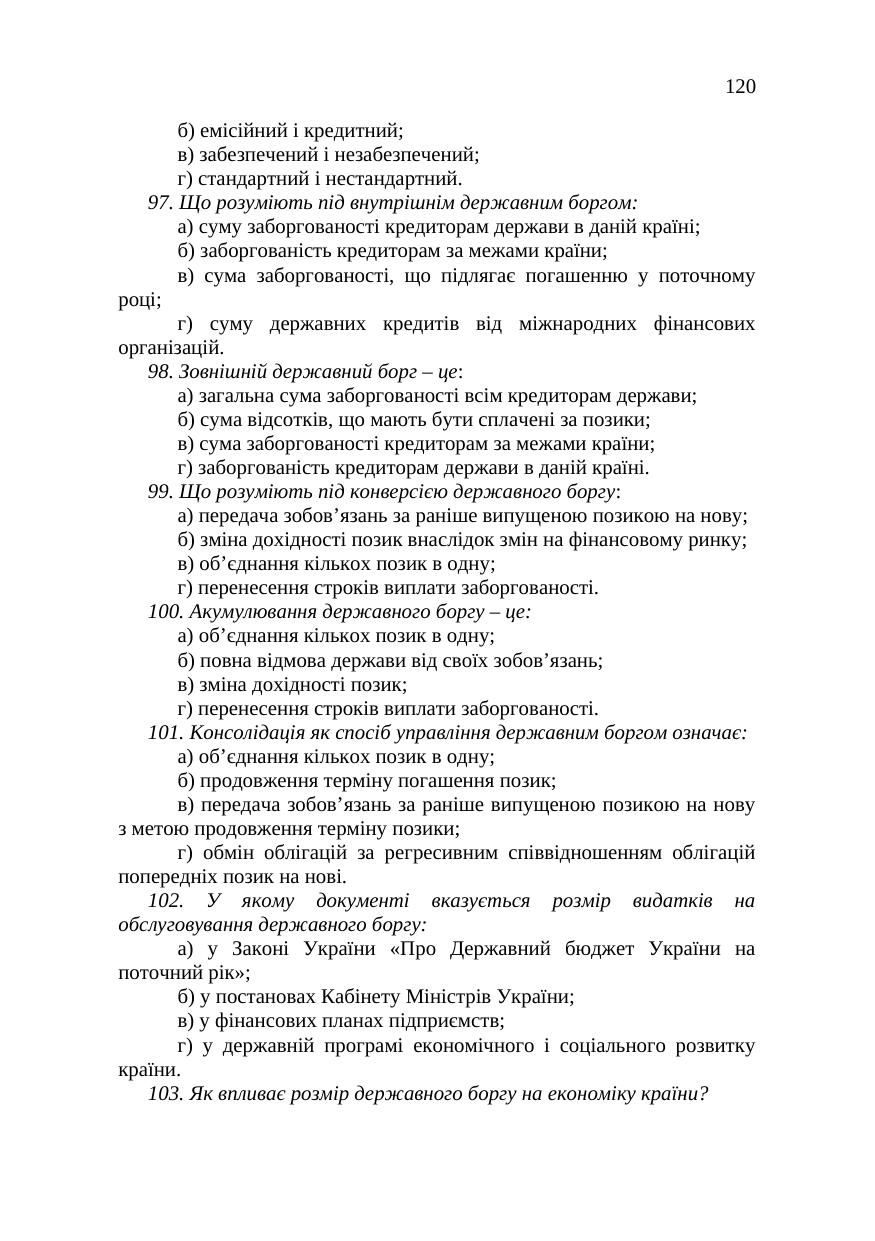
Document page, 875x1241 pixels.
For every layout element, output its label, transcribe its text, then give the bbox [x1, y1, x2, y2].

text в) у фінансових планах підприємств; [118, 1008, 756, 1032]
text 100. Акумулювання державного боргу – це: [118, 599, 756, 623]
text б) заборгованість кредиторам за межами країни; [118, 238, 756, 262]
text в) об’єднання кількох позик в одну; [118, 551, 756, 575]
text б) у постановах Кабінету Міністрів України; [118, 984, 756, 1008]
text г) у державній програмі економічного і соціального розвитку країни. [118, 1032, 756, 1081]
text б) сума відсотків, що мають бути сплачені за позики; [118, 407, 756, 431]
text 99. Що розуміють під конверсією державного боргу: [118, 479, 756, 503]
text б) емісійний і кредитний; [118, 118, 756, 142]
text г) заборгованість кредиторам держави в даній країні. [118, 455, 756, 479]
text а) суму заборгованості кредиторам держави в даній країні; [118, 214, 756, 238]
text а) передача зобов’язань за раніше випущеною позикою на нову; [118, 503, 756, 527]
text 103. Як впливає розмір державного боргу на економіку країни? [118, 1081, 756, 1105]
text в) сума заборгованості, що підлягає погашенню у поточному році; [118, 262, 756, 311]
text в) зміна дохідності позик; [118, 672, 756, 696]
text г) перенесення строків виплати заборгованості. [118, 696, 756, 720]
text 97. Що розуміють під внутрішнім державним боргом: [118, 190, 756, 214]
text а) загальна сума заборгованості всім кредиторам держави; [118, 383, 756, 407]
text а) об’єднання кількох позик в одну; [118, 744, 756, 768]
text 102. У якому документі вказується розмір видатків на обслуговування державного боргу: [118, 888, 756, 936]
text в) сума заборгованості кредиторам за межами країни; [118, 431, 756, 455]
text б) повна відмова держави від своїх зобов’язань; [118, 647, 756, 672]
text а) об’єднання кількох позик в одну; [118, 623, 756, 647]
text г) суму державних кредитів від міжнародних фінансових організацій. [118, 311, 756, 359]
text б) продовження терміну погашення позик; [118, 768, 756, 792]
text 101. Консолідація як спосіб управління державним боргом означає: [118, 720, 756, 744]
text а) у Законі України «Про Державний бюджет України на поточний рік»; [118, 936, 756, 984]
text г) стандартний і нестандартний. [118, 166, 756, 190]
text 98. Зовнішній державний борг – це: [118, 359, 756, 383]
text б) зміна дохідності позик внаслідок змін на фінансовому ринку; [118, 527, 756, 551]
text г) обмін облігацій за регресивним співвідношенням облігацій попередніх позик на нові. [118, 840, 756, 888]
text в) передача зобов’язань за раніше випущеною позикою на нову з метою продовження терміну позики; [118, 792, 756, 840]
text в) забезпечений і незабезпечений; [118, 142, 756, 166]
text г) перенесення строків виплати заборгованості. [118, 575, 756, 599]
